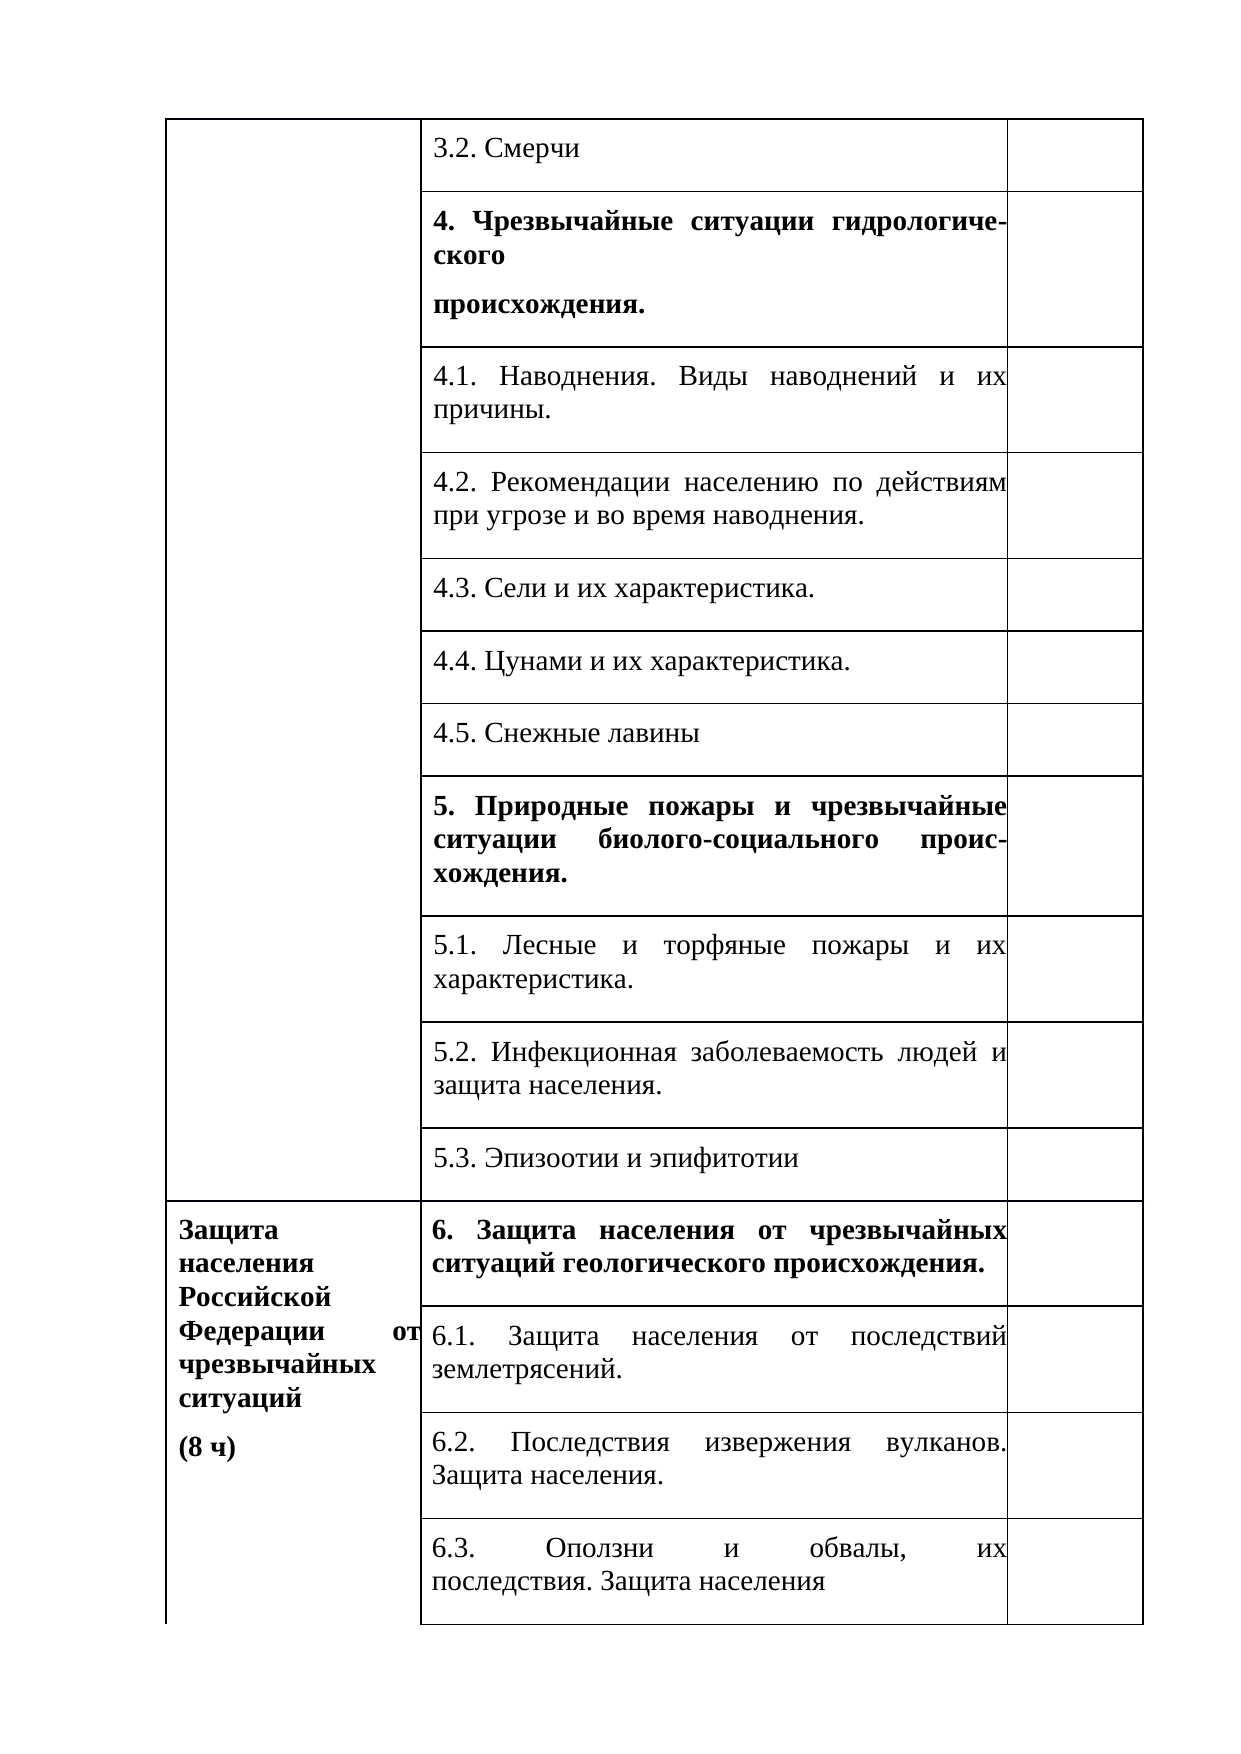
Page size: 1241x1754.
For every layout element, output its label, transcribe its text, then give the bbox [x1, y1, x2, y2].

table_cell [1008, 1202, 1142, 1305]
table_cell [1008, 453, 1142, 557]
table_cell [1008, 917, 1142, 1021]
table_cell [1008, 348, 1142, 451]
table_cell 6.3. Оползни и обвалы, их последствия. Защита населения [422, 1519, 1007, 1624]
table_cell 4.4. Цунами и их характеристика. [422, 632, 1007, 703]
table_cell [1008, 1023, 1142, 1127]
table_cell [1008, 192, 1142, 346]
table_cell 4.5. Снежные лавины [422, 704, 1007, 775]
table_cell [1008, 1519, 1142, 1624]
table_cell 4. Чрезвычайные ситуации гидрологического происхождения. [422, 192, 1007, 346]
table_cell 6. Защита населения от чрезвычайных ситуаций геологического происхождения. [422, 1202, 1007, 1305]
table_cell [1008, 777, 1142, 915]
table_cell [1008, 120, 1142, 191]
table_cell 5. Природные пожары и чрезвычайные ситуации биолого-социального происхождения. [422, 777, 1007, 915]
table_cell [1008, 704, 1142, 775]
table_cell 6.2. Последствия извержения вулканов. Защита населения. [422, 1413, 1007, 1517]
table_cell 5.2. Инфекционная заболеваемость людей и защита населения. [422, 1023, 1007, 1127]
table_cell 6.1. Защита населения от последствий землетрясений. [422, 1307, 1007, 1411]
table_cell [1008, 1413, 1142, 1517]
table_cell [1008, 1307, 1142, 1411]
table_cell 4.3. Сели и их характеристика. [422, 559, 1007, 630]
table_cell 4.2. Рекомендации населению по действиям при угрозе и во время наводнения. [422, 453, 1007, 557]
table_cell 3.2. Смерчи [422, 120, 1007, 191]
table_cell [167, 346, 420, 1200]
table_cell 5.1. Лесные и торфяные пожары и их характеристика. [422, 917, 1007, 1021]
table_cell [1008, 559, 1142, 630]
table_cell Защита населения Российской Федерации от чрезвычайных ситуаций (8 ч) [167, 1202, 420, 1624]
table_cell [1008, 1129, 1142, 1200]
table_cell [1008, 632, 1142, 703]
table_cell 4.1. Наводнения. Виды наводнений и их причины. [422, 348, 1007, 451]
table_cell 5.3. Эпизоотии и эпифитотии [422, 1129, 1007, 1200]
